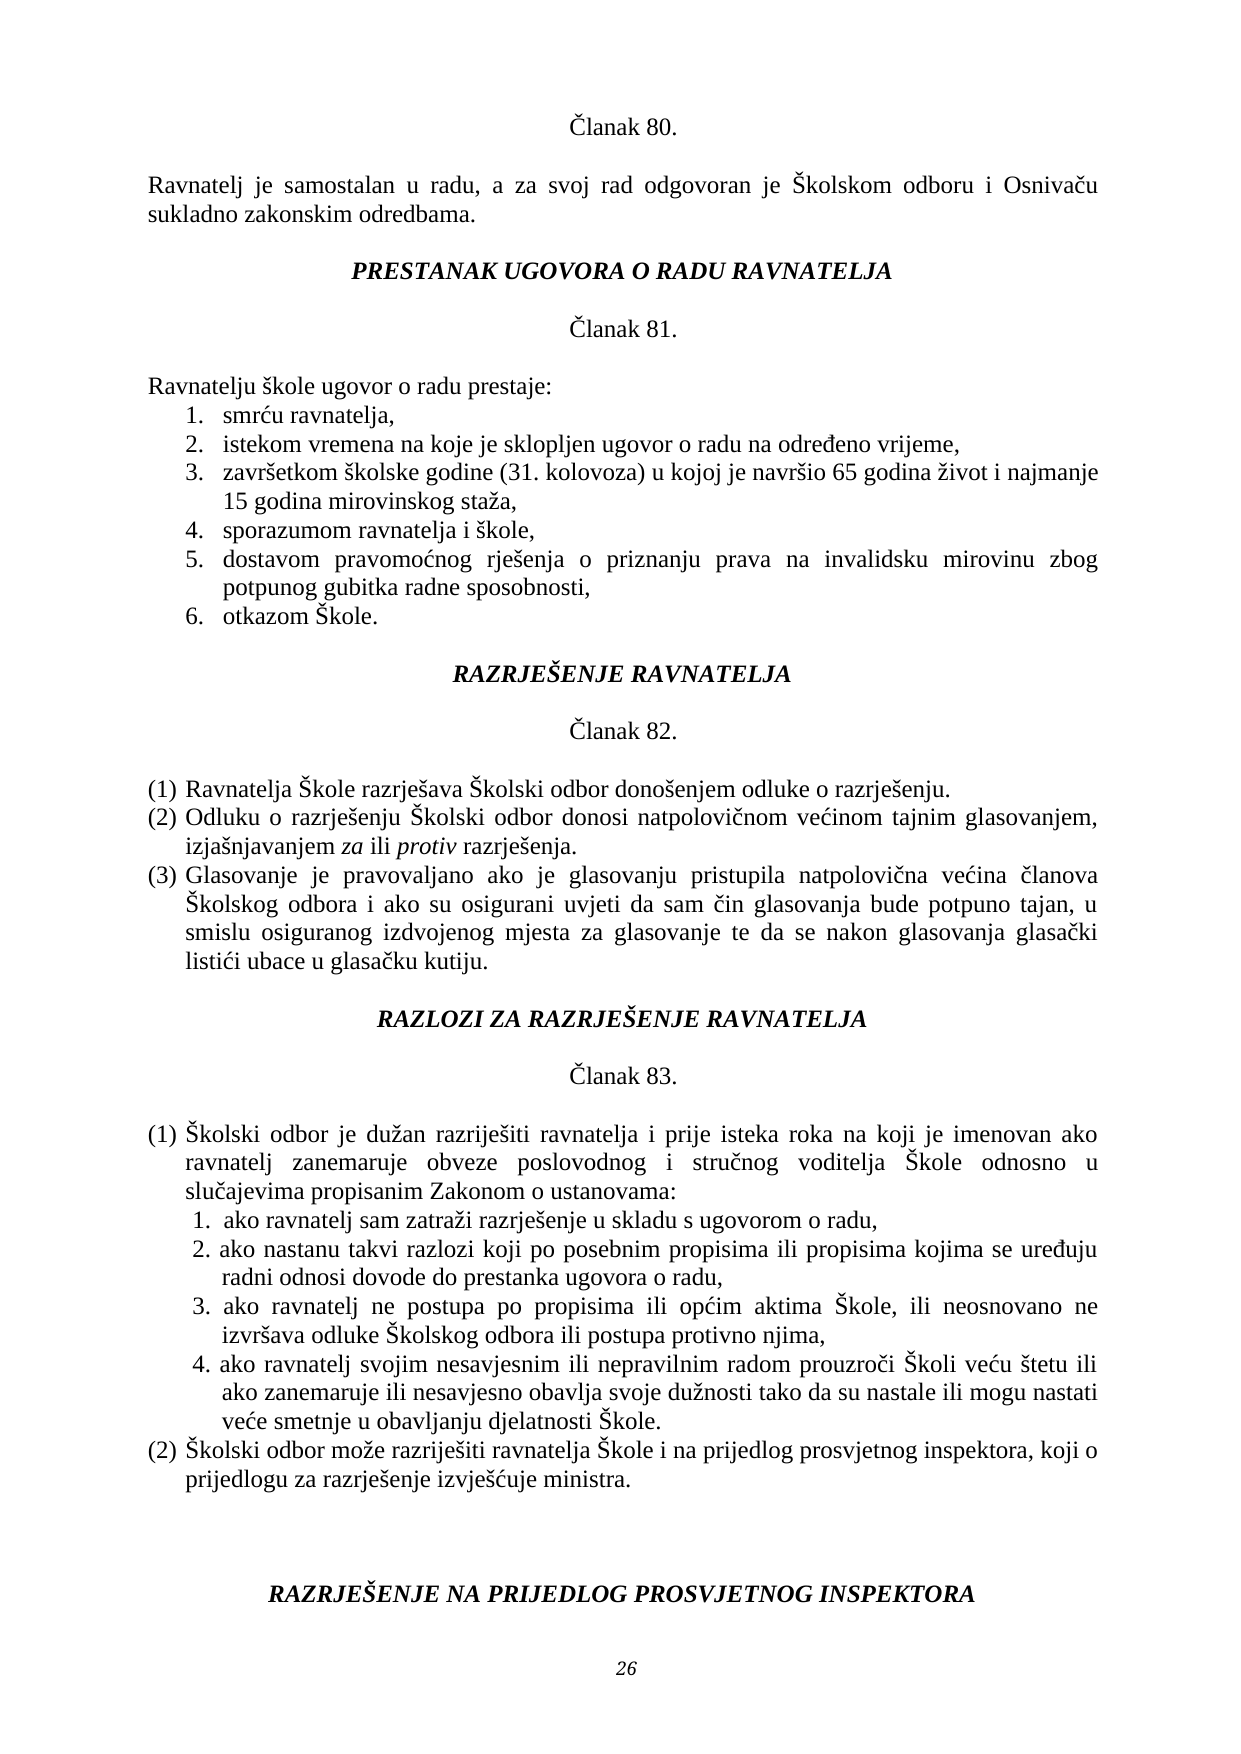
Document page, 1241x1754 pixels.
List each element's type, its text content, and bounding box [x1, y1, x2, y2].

text 1. ako ravnatelj sam zatraži razrješenje u skladu s ugovorom o radu, [192, 1205, 1099, 1234]
list istekom vremena na koje je sklopljen ugovor o radu na određeno vrijeme, [185, 429, 1099, 457]
text Članak 81. [148, 314, 1099, 342]
list Odluku o razrješenju Školski odbor donosi natpolovičnom većinom tajnim glasovanjem, izjašnjavanjem za ili protiv razrješenja. [148, 802, 1099, 860]
text Članak 82. [148, 716, 1099, 745]
text 2. ako nastanu takvi razlozi koji po posebnim propisima ili propisima kojima se uređuju radni odnosi dovode do prestanka ugovora o radu, [192, 1234, 1099, 1291]
text Ravnatelj je samostalan u radu, a za svoj rad odgovoran je Školskom odboru i Osnivaču sukladno zakonskim odredbama. [148, 170, 1099, 227]
text Članak 83. [148, 1061, 1099, 1090]
text 4. ako ravnatelj svojim nesavjesnim ili nepravilnim radom prouzroči Školi veću štetu ili ako zanemaruje ili nesavjesno obavlja svoje dužnosti tako da su nastale ili mogu nastati veće smetnje u obavljanju djelatnosti Škole. [192, 1349, 1099, 1435]
text RAZRJEŠENJE RAVNATELJA [148, 659, 1099, 687]
text 3. ako ravnatelj ne postupa po propisima ili općim aktima Škole, ili neosnovano ne izvršava odluke Školskog odbora ili postupa protivno njima, [192, 1291, 1099, 1349]
list završetkom školske godine (31. kolovoza) u kojoj je navršio 65 godina život i najmanje 15 godina mirovinskog staža, [185, 457, 1099, 515]
list Ravnatelja Škole razrješava Školski odbor donošenjem odluke o razrješenju. [148, 774, 1099, 802]
list Školski odbor može razriješiti ravnatelja Škole i na prijedlog prosvjetnog inspektora, koji o prijedlogu za razrješenje izvješćuje ministra. [148, 1435, 1099, 1492]
text Članak 80. [148, 112, 1099, 141]
list Školski odbor je dužan razriješiti ravnatelja i prije isteka roka na koji je imenovan ako ravnatelj zanemaruje obveze poslovodnog i stručnog voditelja Škole odnosno u slučajevima propisanim Zakonom o ustanovama: [148, 1119, 1099, 1205]
text Ravnatelju škole ugovor o radu prestaje: [148, 371, 1099, 400]
text RAZLOZI ZA RAZRJEŠENJE RAVNATELJA [148, 1004, 1099, 1032]
list smrću ravnatelja, [185, 400, 1099, 429]
text PRESTANAK UGOVORA O RADU RAVNATELJA [148, 256, 1099, 285]
text RAZRJEŠENJE NA PRIJEDLOG PROSVJETNOG INSPEKTORA [148, 1579, 1099, 1607]
list Glasovanje je pravovaljano ako je glasovanju pristupila natpolovična većina članova Školskog odbora i ako su osigurani uvjeti da sam čin glasovanja bude potpuno tajan, u smislu osiguranog izdvojenog mjesta za glasovanje te da se nakon glasovanja glasački listići ubace u glasačku kutiju. [148, 860, 1099, 975]
list otkazom Škole. [185, 601, 1099, 630]
list sporazumom ravnatelja i škole, [185, 515, 1099, 544]
list dostavom pravomoćnog rješenja o priznanju prava na invalidsku mirovinu zbog potpunog gubitka radne sposobnosti, [185, 544, 1099, 601]
